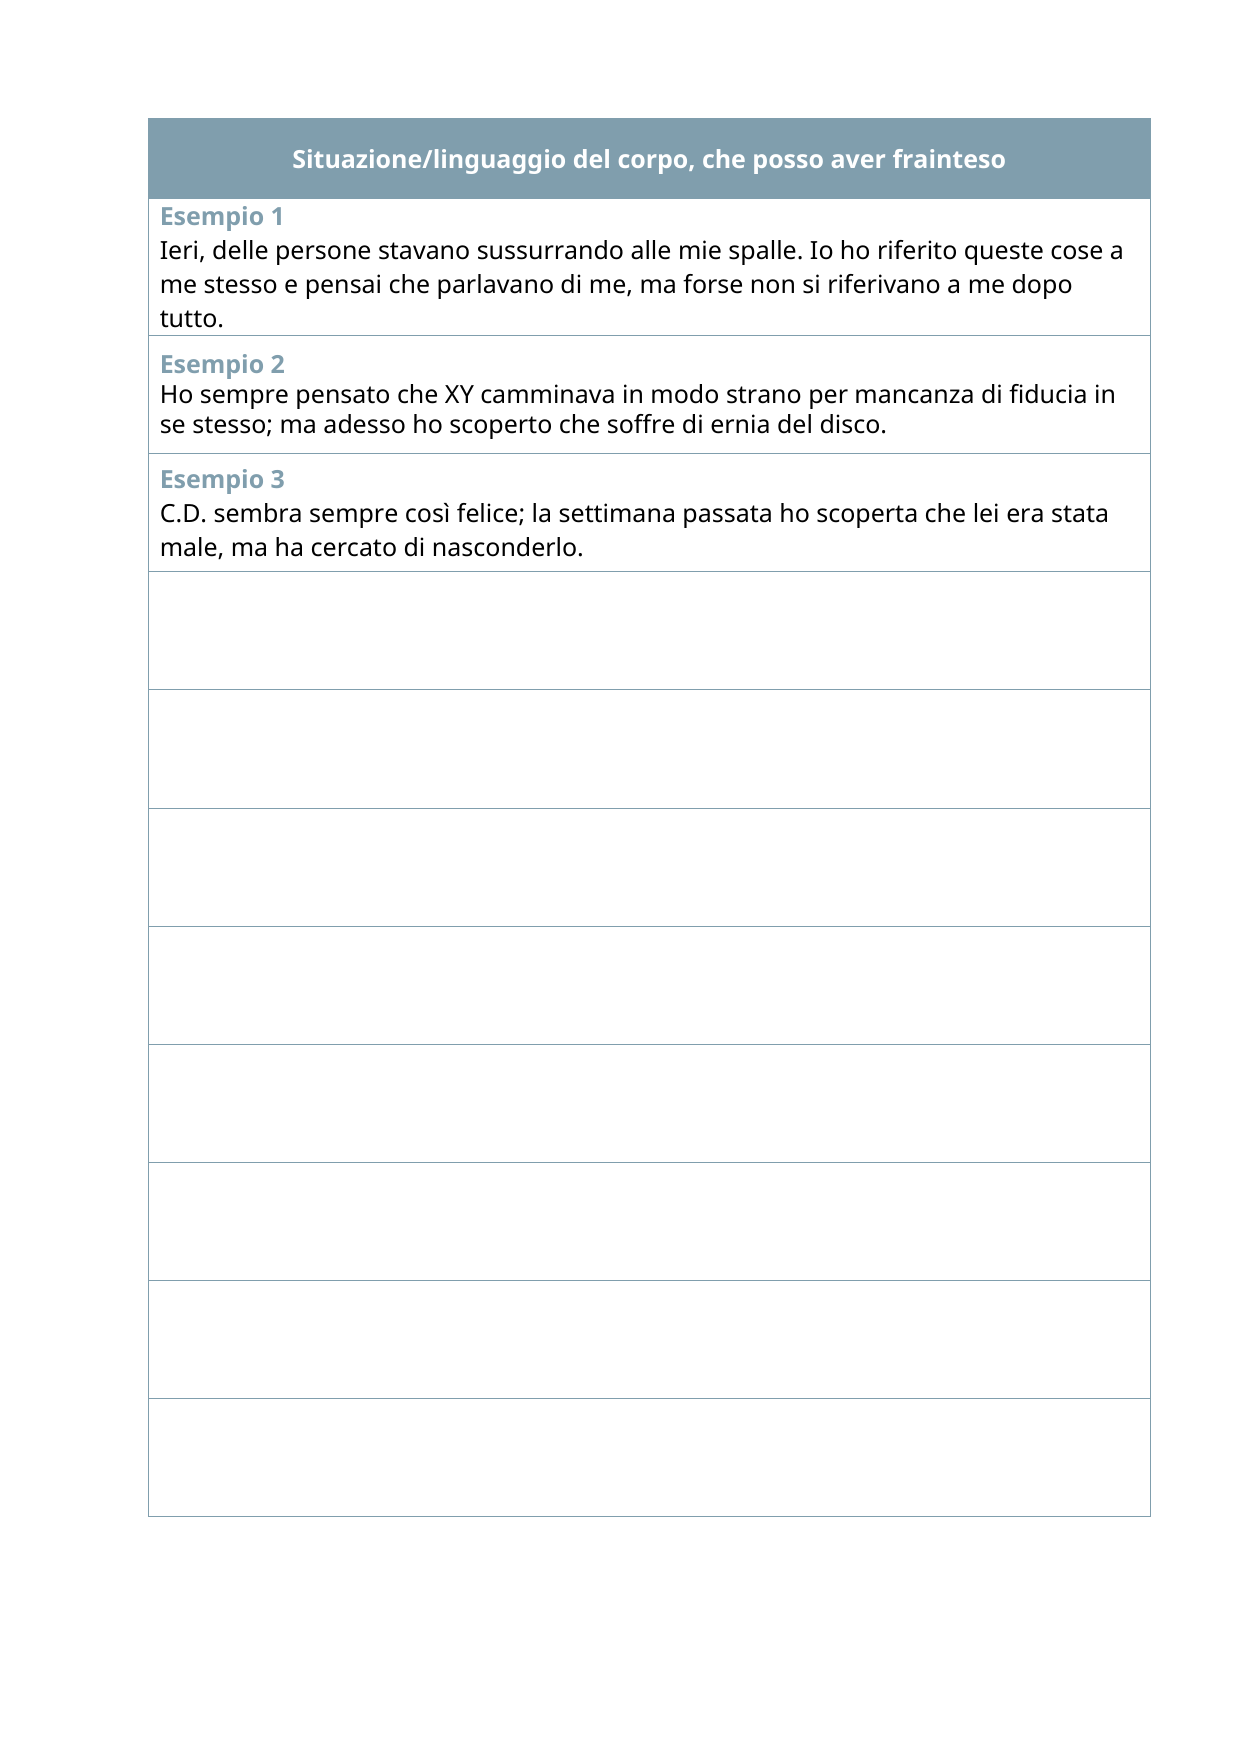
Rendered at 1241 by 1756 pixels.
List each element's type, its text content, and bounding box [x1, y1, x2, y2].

table_cell Esempio 2 Ho sempre pensato che XY camminava in modo strano per mancanza di fiducia in se stesso; ma adesso ho scoperto che soffre di ernia del disco. [149, 336, 1150, 453]
table_cell [149, 1281, 1150, 1398]
table_cell [149, 690, 1150, 807]
table_cell Esempio 3 C.D. sembra sempre così felice; la settimana passata ho scoperta che lei era stata male, ma ha cercato di nasconderlo. [149, 454, 1150, 571]
table_cell Esempio 1 Ieri, delle persone stavano sussurrando alle mie spalle. Io ho riferito queste cose a me stesso e pensai che parlavano di me, ma forse non si riferivano a me dopo tutto. [149, 199, 1150, 335]
table_cell [149, 927, 1150, 1044]
table_cell [149, 1399, 1150, 1516]
table_cell [149, 572, 1150, 689]
table_header Situazione/linguaggio del corpo, che posso aver frainteso [149, 119, 1150, 198]
table_cell [149, 1045, 1150, 1162]
table_cell [149, 1163, 1150, 1280]
table_cell [149, 809, 1150, 926]
